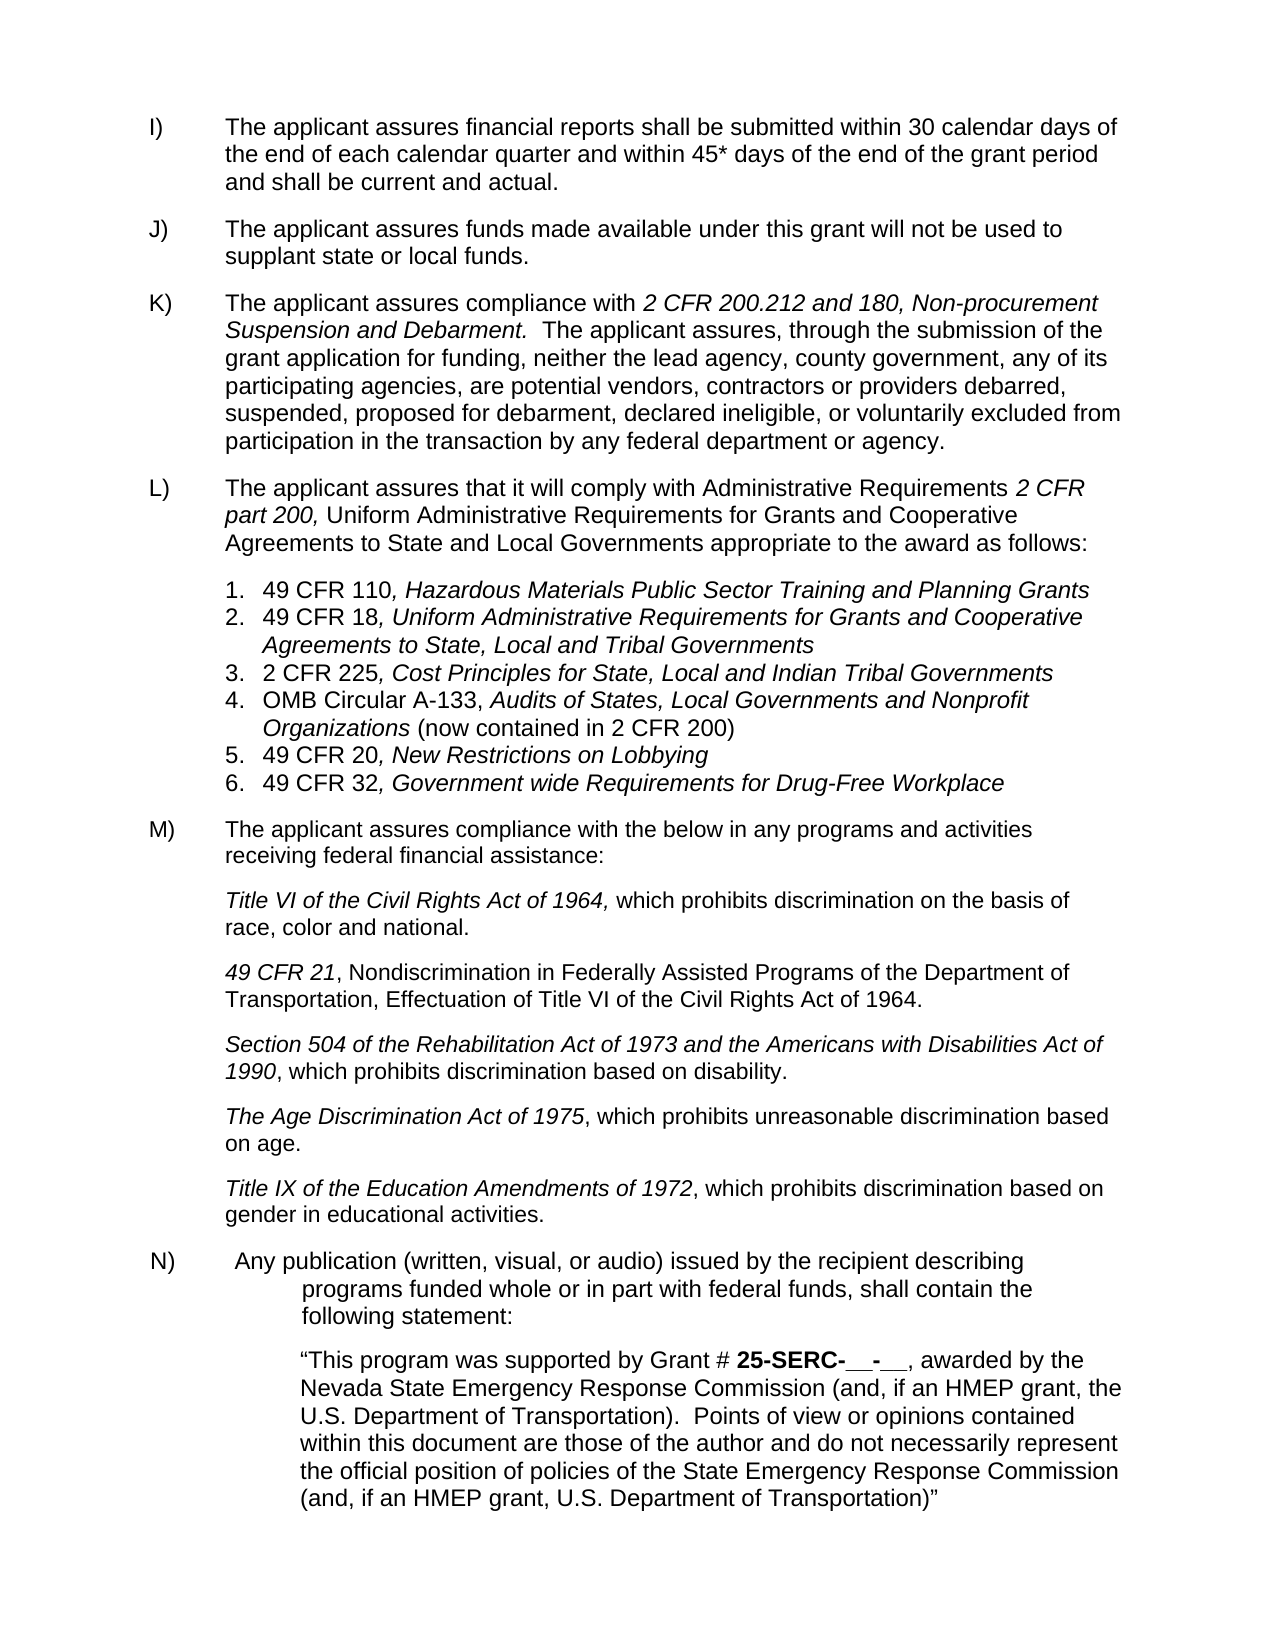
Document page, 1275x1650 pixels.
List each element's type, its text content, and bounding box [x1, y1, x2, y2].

text Section 504 of the Rehabilitation Act of 1973 and the Americans with Disabilities Act of 1990, which prohibits discrimination based on disability. [225, 1031, 1125, 1084]
list The applicant assures compliance with 2 CFR 200.212 and 180, Non-procurement Suspension and Debarment. The applicant assures, through the submission of the grant application for funding, neither the lead agency, county government, any of its participating agencies, are potential vendors, contractors or providers debarred, suspended, proposed for debarment, declared ineligible, or voluntarily excluded from participation in the transaction by any federal department or agency. [148, 289, 1125, 454]
list Any publication (written, visual, or audio) issued by the recipient describing programs funded whole or in part with federal funds, shall contain the following statement: [150, 1247, 1125, 1330]
text “This program was supported by Grant # 25-SERC-__-__, awarded by the Nevada State Emergency Response Commission (and, if an HMEP grant, the U.S. Department of Transportation). Points of view or opinions contained within this document are those of the author and do not necessarily represent the official position of policies of the State Emergency Response Commission (and, if an HMEP grant, U.S. Department of Transportation)” [300, 1346, 1140, 1512]
text 49 CFR 21, Nondiscrimination in Federally Assisted Programs of the Department of Transportation, Effectuation of Title VI of the Civil Rights Act of 1964. [225, 959, 1125, 1012]
text Title VI of the Civil Rights Act of 1964, which prohibits discrimination on the basis of race, color and national. [225, 887, 1125, 940]
text The Age Discrimination Act of 1975, which prohibits unreasonable discrimination based on age. [225, 1103, 1125, 1156]
list 49 CFR 18, Uniform Administrative Requirements for Grants and Cooperative Agreements to State, Local and Tribal Governments [225, 603, 1125, 658]
list OMB Circular A-133, Audits of States, Local Governments and Nonprofit Organizations (now contained in 2 CFR 200) [225, 686, 1125, 741]
list The applicant assures that it will comply with Administrative Requirements 2 CFR part 200, Uniform Administrative Requirements for Grants and Cooperative Agreements to State and Local Governments appropriate to the award as follows: [148, 474, 1125, 556]
list The applicant assures financial reports shall be submitted within 30 calendar days of the end of each calendar quarter and within 45* days of the end of the grant period and shall be current and actual. [148, 112, 1125, 195]
list The applicant assures funds made available under this grant will not be used to supplant state or local funds. [148, 214, 1125, 270]
list 2 CFR 225, Cost Principles for State, Local and Indian Tribal Governments [225, 658, 1125, 686]
list 49 CFR 110, Hazardous Materials Public Sector Training and Planning Grants [225, 576, 1125, 603]
list 49 CFR 32, Government wide Requirements for Drug-Free Workplace [225, 769, 1125, 796]
list 49 CFR 20, New Restrictions on Lobbying [225, 741, 1125, 769]
text Title IX of the Education Amendments of 1972, which prohibits discrimination based on gender in educational activities. [225, 1175, 1125, 1228]
list The applicant assures compliance with the below in any programs and activities receiving federal financial assistance: [148, 816, 1125, 868]
